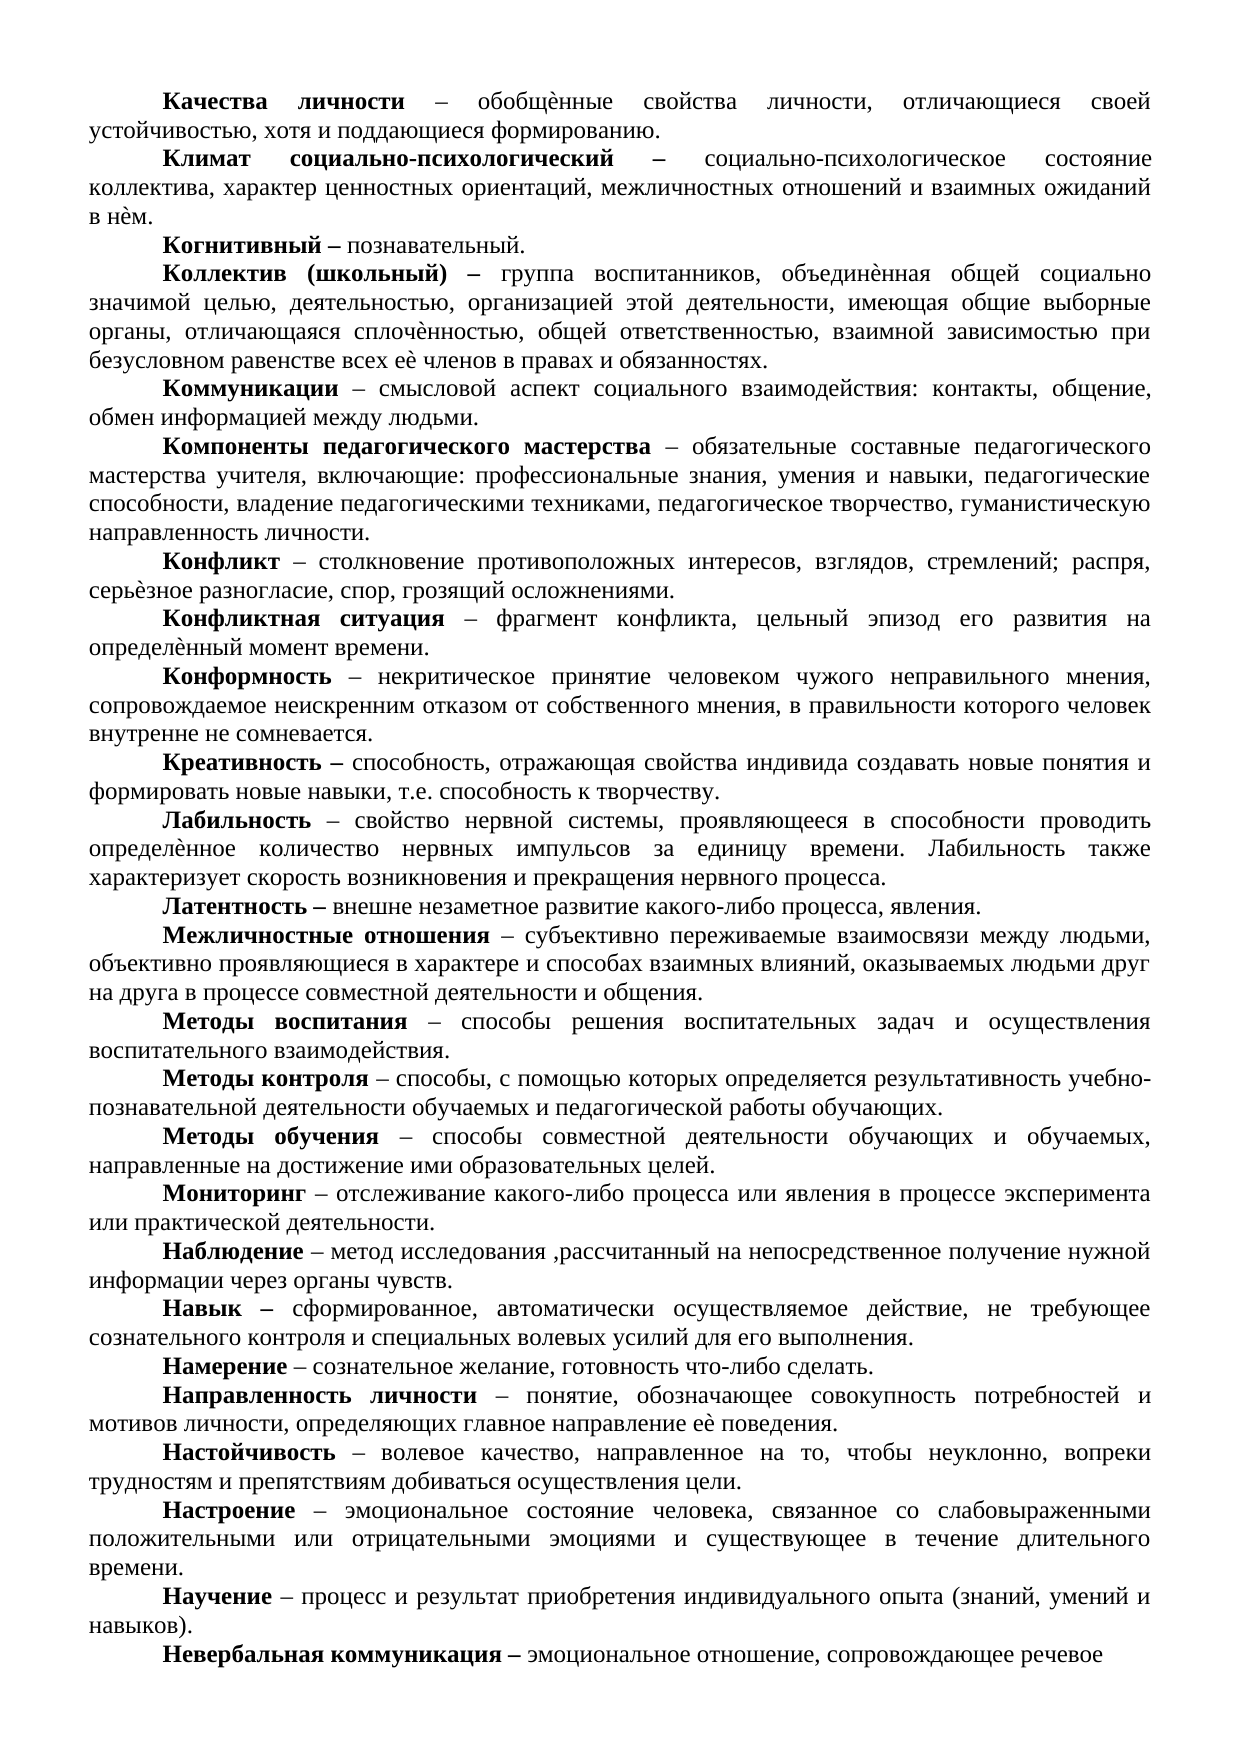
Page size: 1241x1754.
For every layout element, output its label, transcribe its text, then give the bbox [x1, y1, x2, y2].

text Компоненты педагогического мастерства – обязательные составные педагогического мастерства учителя, включающие: профессиональные знания, умения и навыки, педагогические способности, владение педагогическими техниками, педагогическое творчество, гуманистическую направленность личности. [89, 431, 1152, 546]
text Наблюдение – метод исследования ,рассчитанный на непосредственное получение нужной информации через органы чувств. [89, 1236, 1151, 1293]
text Конформность – некритическое принятие человеком чужого неправильного мнения, сопровождаемое неискренним отказом от собственного мнения, в правильности которого человек внутренне не сомневается. [89, 661, 1152, 747]
text Намерение – сознательное желание, готовность что-либо сделать. [162, 1351, 1215, 1380]
text Креативность – способность, отражающая свойства индивида создавать новые понятия и формировать новые навыки, т.е. способность к творчеству. [89, 747, 1152, 805]
text Методы воспитания – способы решения воспитательных задач и осуществления воспитательного взаимодействия. [89, 1006, 1151, 1063]
text Климат социально-психологический – социально-психологическое состояние коллектива, характер ценностных ориентаций, межличностных отношений и взаимных ожиданий в нѐм. [89, 143, 1152, 230]
text Настойчивость – волевое качество, направленное на то, чтобы неуклонно, вопреки трудностям и препятствиям добиваться осуществления цели. [89, 1437, 1152, 1495]
text Лабильность – свойство нервной системы, проявляющееся в способности проводить определѐнное количество нервных импульсов за единицу времени. Лабильность также характеризует скорость возникновения и прекращения нервного процесса. [89, 805, 1152, 891]
text Навык – сформированное, автоматически осуществляемое действие, не требующее сознательного контроля и специальных волевых усилий для его выполнения. [89, 1293, 1151, 1351]
text Настроение – эмоциональное состояние человека, связанное со слабовыраженными положительными или отрицательными эмоциями и существующее в течение длительного времени. [89, 1495, 1151, 1581]
text Латентность – внешне незаметное развитие какого-либо процесса, явления. [162, 891, 1215, 920]
text Коммуникации – смысловой аспект социального взаимодействия: контакты, общение, обмен информацией между людьми. [89, 373, 1152, 431]
text Методы обучения – способы совместной деятельности обучающих и обучаемых, направленные на достижение ими образовательных целей. [89, 1121, 1151, 1178]
text Конфликтная ситуация – фрагмент конфликта, цельный эпизод его развития на определѐнный момент времени. [89, 603, 1152, 661]
text Конфликт – столкновение противоположных интересов, взглядов, стремлений; распря, серьѐзное разногласие, спор, грозящий осложнениями. [89, 546, 1151, 603]
text Невербальная коммуникация – эмоциональное отношение, сопровождающее речевое [162, 1639, 1215, 1667]
text Научение – процесс и результат приобретения индивидуального опыта (знаний, умений и навыков). [89, 1581, 1151, 1638]
text Мониторинг – отслеживание какого-либо процесса или явления в процессе эксперимента или практической деятельности. [89, 1178, 1151, 1236]
text Коллектив (школьный) – группа воспитанников, объединѐнная общей социально значимой целью, деятельностью, организацией этой деятельности, имеющая общие выборные органы, отличающаяся сплочѐнностью, общей ответственностью, взаимной зависимостью при безусловном равенстве всех еѐ членов в правах и обязанностях. [89, 258, 1152, 373]
text Методы контроля – способы, с помощью которых определяется результативность учебно- познавательной деятельности обучаемых и педагогической работы обучающих. [89, 1063, 1152, 1121]
text Межличностные отношения – субъективно переживаемые взаимосвязи между людьми, объективно проявляющиеся в характере и способах взаимных влияний, оказываемых людьми друг на друга в процессе совместной деятельности и общения. [89, 920, 1151, 1006]
text Направленность личности – понятие, обозначающее совокупность потребностей и мотивов личности, определяющих главное направление еѐ поведения. [89, 1380, 1151, 1437]
text Качества личности – обобщѐнные свойства личности, отличающиеся своей устойчивостью, хотя и поддающиеся формированию. [89, 86, 1151, 143]
text Когнитивный – познавательный. [162, 230, 1215, 258]
